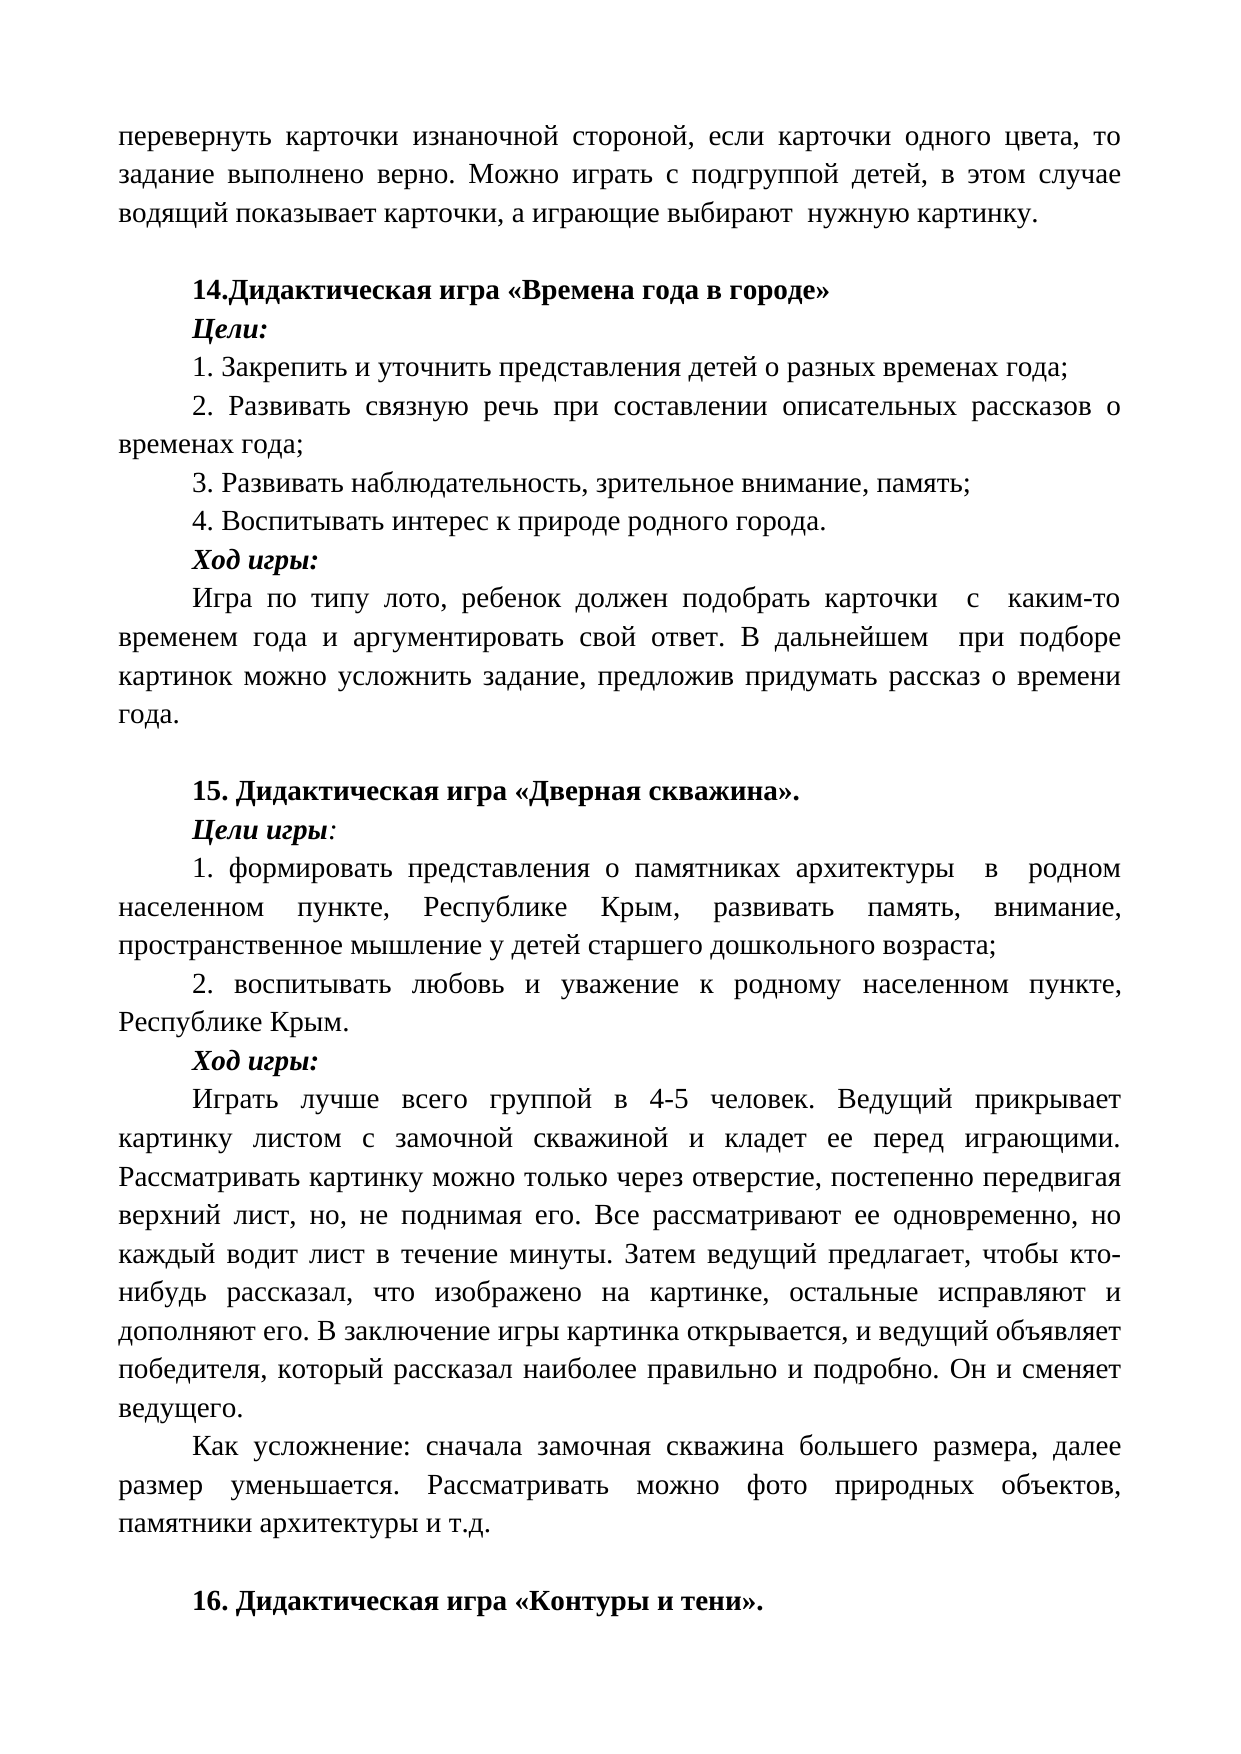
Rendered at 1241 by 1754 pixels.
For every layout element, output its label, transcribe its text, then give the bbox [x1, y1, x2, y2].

text 3. Развивать наблюдательность, зрительное внимание, память; [118, 465, 1122, 498]
text 1. формировать представления о памятниках архитектуры в родном населенном пункте, Республике Крым, развивать память, внимание, пространственное мышление у детей старшего дошкольного возраста; [118, 850, 1122, 961]
text Игра по типу лото, ребенок должен подобрать карточки с каким-то временем года и аргументировать свой ответ. В дальнейшем при подборе картинок можно усложнить задание, предложив придумать рассказ о времени года. [118, 581, 1122, 730]
text Цели: [118, 311, 1122, 344]
text 16. Дидактическая игра «Контуры и тени». [118, 1583, 1122, 1616]
text Как усложнение: сначала замочная скважина большего размера, далее размер уменьшается. Рассматривать можно фото природных объектов, памятники архитектуры и т.д. [118, 1428, 1122, 1539]
text 2. воспитывать любовь и уважение к родному населенном пункте, Республике Крым. [118, 966, 1122, 1038]
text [118, 118, 1122, 229]
text 4. Воспитывать интерес к природе родного города. [118, 503, 1122, 537]
text 1. Закрепить и уточнить представления детей о разных временах года; [118, 349, 1122, 383]
text Ход игры: [118, 1043, 1122, 1077]
text 2. Развивать связную речь при составлении описательных рассказов о временах года; [118, 388, 1122, 460]
text 15. Дидактическая игра «Дверная скважина». [118, 773, 1122, 807]
text Цели игры: [118, 812, 1122, 845]
text Ход игры: [118, 542, 1122, 576]
text Играть лучше всего группой в 4-5 человек. Ведущий прикрывает картинку листом с замочной скважиной и кладет ее перед играющими. Рассматривать картинку можно только через отверстие, постепенно передвигая верхний лист, но, не поднимая его. Все рассматривают ее одновременно, но каждый водит лист в течение минуты. Затем ведущий предлагает, чтобы кто-нибудь рассказал, что изображено на картинке, остальные исправляют и дополняют его. В заключение игры картинка открывается, и ведущий объявляет победителя, который рассказал наиболее правильно и подробно. Он и сменяет ведущего. [118, 1082, 1122, 1423]
text 14.Дидактическая игра «Времена года в городе» [118, 272, 1122, 306]
